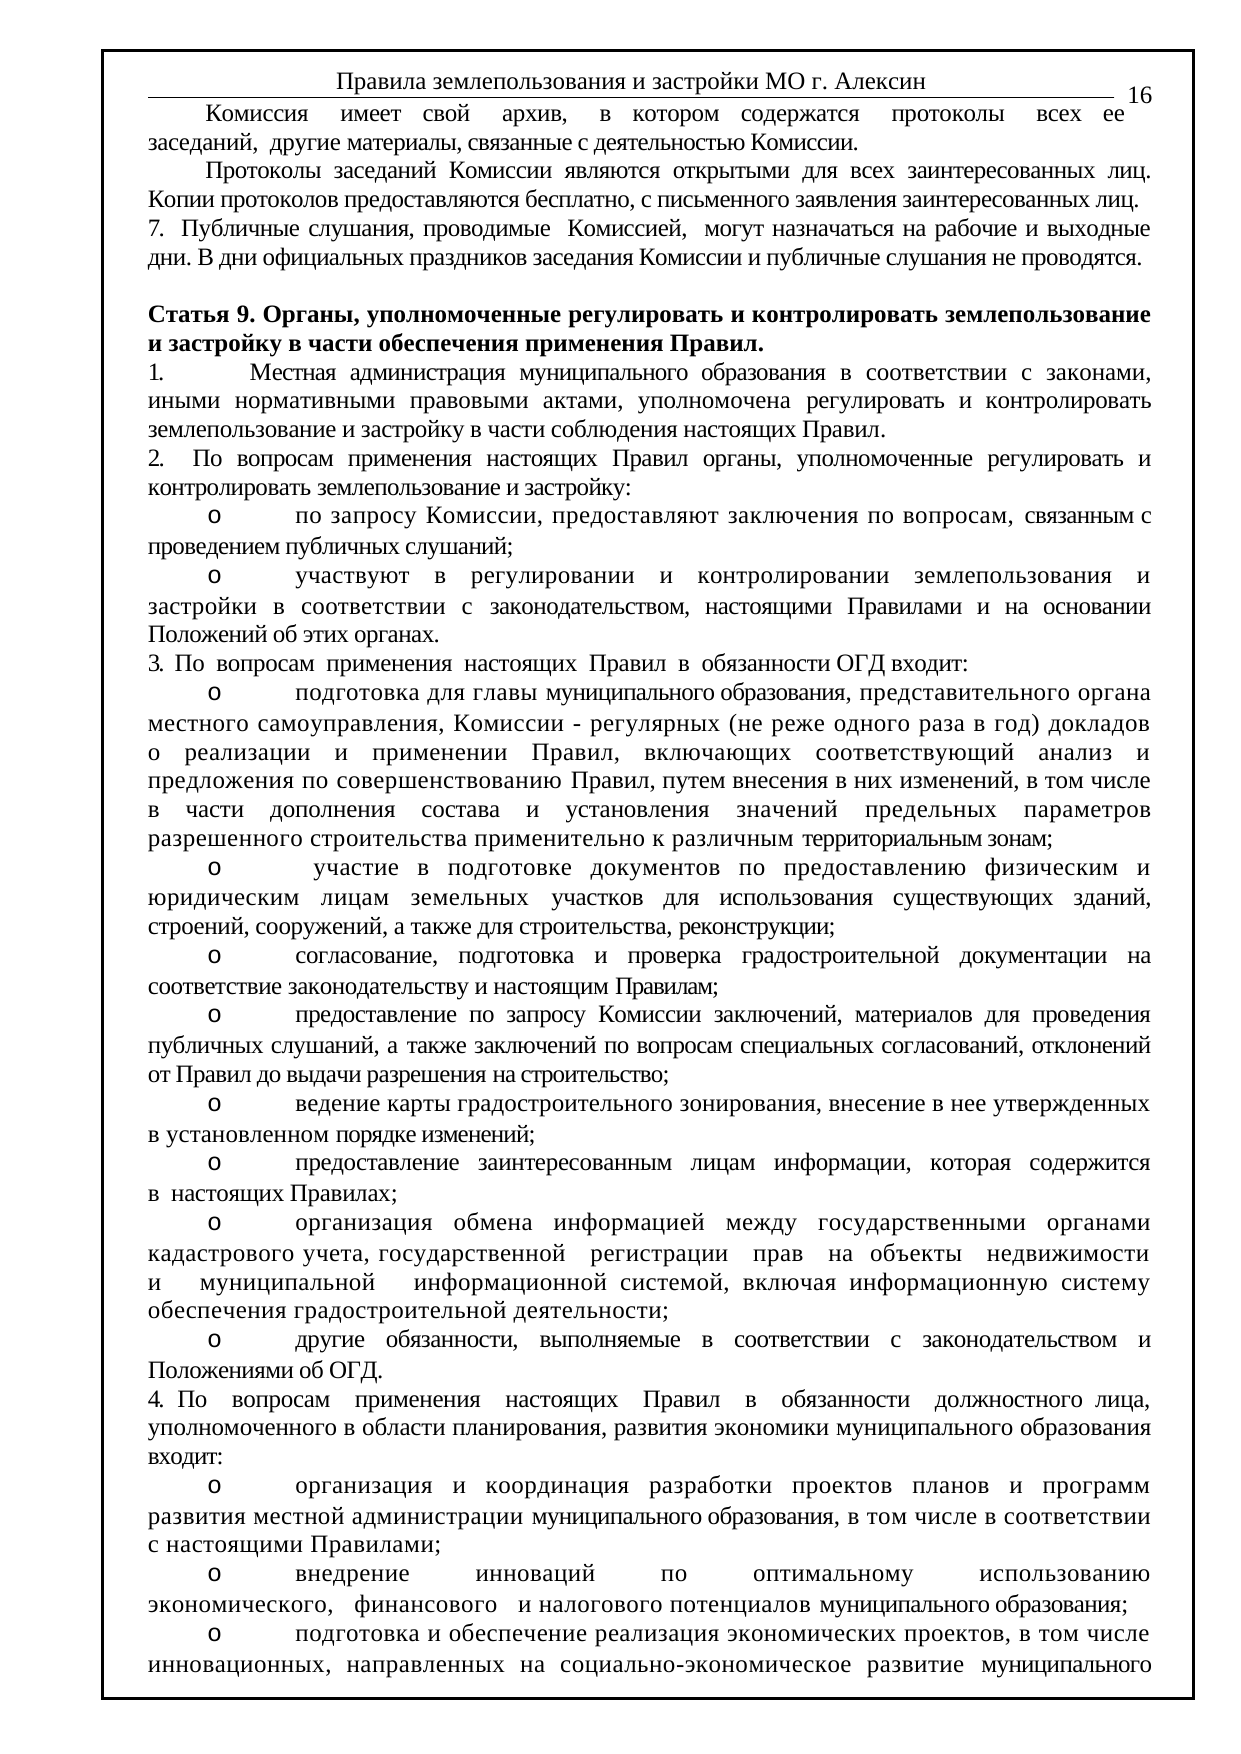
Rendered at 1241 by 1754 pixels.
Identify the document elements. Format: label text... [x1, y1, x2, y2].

text другие обязанности, выполняемые в соответствии с законодательством и Положениями об ОГД. [148, 1324, 1152, 1384]
text организация и координация разработки проектов планов и программ развития местной администрации муниципального образования, в том числе в соответствии с настоящими Правилами; [148, 1470, 1152, 1558]
subtitle Статья 9. Органы, уполномоченные регулировать и контролировать землепользование и застройку в части обеспечения применения Правил. [148, 299, 1152, 357]
text 4. По вопросам применения настоящих Правил в обязанности должностного лица, уполномоченного в области планирования, развития экономики муниципального образования входит: [148, 1384, 1152, 1470]
text организация обмена информацией между государственными органами кадастрового учета, государственной регистрации прав на объекты недвижимости и муниципальной информационной системой, включая информационную систему обеспечения градостроительной деятельности; [148, 1207, 1152, 1324]
text подготовка для главы муниципального образования, представительного органа местного самоуправления, Комиссии - регулярных (не реже одного раза в год) докладов о реализации и применении Правил, включающих соответствующий анализ и предложения по совершенствованию Правил, путем внесения в них изменений, в том числе в части дополнения состава и установления значений предельных параметров разрешенного строительства применительно к различным территориальным зонам; [148, 677, 1152, 852]
text 2. По вопросам применения настоящих Правил органы, уполномоченные регулировать и контролировать землепользование и застройку: [148, 443, 1152, 500]
text участвуют в регулировании и контролировании землепользования и застройки в соответствии с законодательством, настоящими Правилами и на основании Положений об этих органах. [148, 560, 1152, 648]
text Комиссия имеет свой архив, в котором содержатся протоколы всех ее заседаний, другие материалы, связанные с деятельностью Комиссии. [148, 98, 1152, 155]
text 3. По вопросам применения настоящих Правил в обязанности ОГД входит: [148, 648, 1152, 677]
text 1. Местная администрация муниципального образования в соответствии с законами, иными нормативными правовыми актами, уполномочена регулировать и контролировать землепользование и застройку в части соблюдения настоящих Правил. [148, 357, 1152, 443]
text предоставление заинтересованным лицам информации, которая содержится в настоящих Правилах; [148, 1147, 1152, 1207]
text предоставление по запросу Комиссии заключений, материалов для проведения публичных слушаний, а также заключений по вопросам специальных согласований, отклонений от Правил до выдачи разрешения на строительство; [148, 999, 1152, 1088]
text согласование, подготовка и проверка градостроительной документации на соответствие законодательству и настоящим Правилам; [148, 940, 1152, 999]
text по запросу Комиссии, предоставляют заключения по вопросам, связанным с проведением публичных слушаний; [148, 500, 1152, 560]
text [148, 1618, 1152, 1677]
text 7. Публичные слушания, проводимые Комиссией, могут назначаться на рабочие и выходные дни. В дни официальных праздников заседания Комиссии и публичные слушания не проводятся. [148, 213, 1152, 270]
text Протоколы заседаний Комиссии являются открытыми для всех заинтересованных лиц. Копии протоколов предоставляются бесплатно, с письменного заявления заинтересованных лиц. [148, 155, 1152, 213]
text внедрение инноваций по оптимальному использованию экономического, финансового и налогового потенциалов муниципального образования; [148, 1558, 1152, 1618]
text ведение карты градостроительного зонирования, внесение в нее утвержденных в установленном порядке изменений; [148, 1088, 1152, 1147]
text участие в подготовке документов по предоставлению физическим и юридическим лицам земельных участков для использования существующих зданий, строений, сооружений, а также для строительства, реконструкции; [148, 852, 1152, 940]
